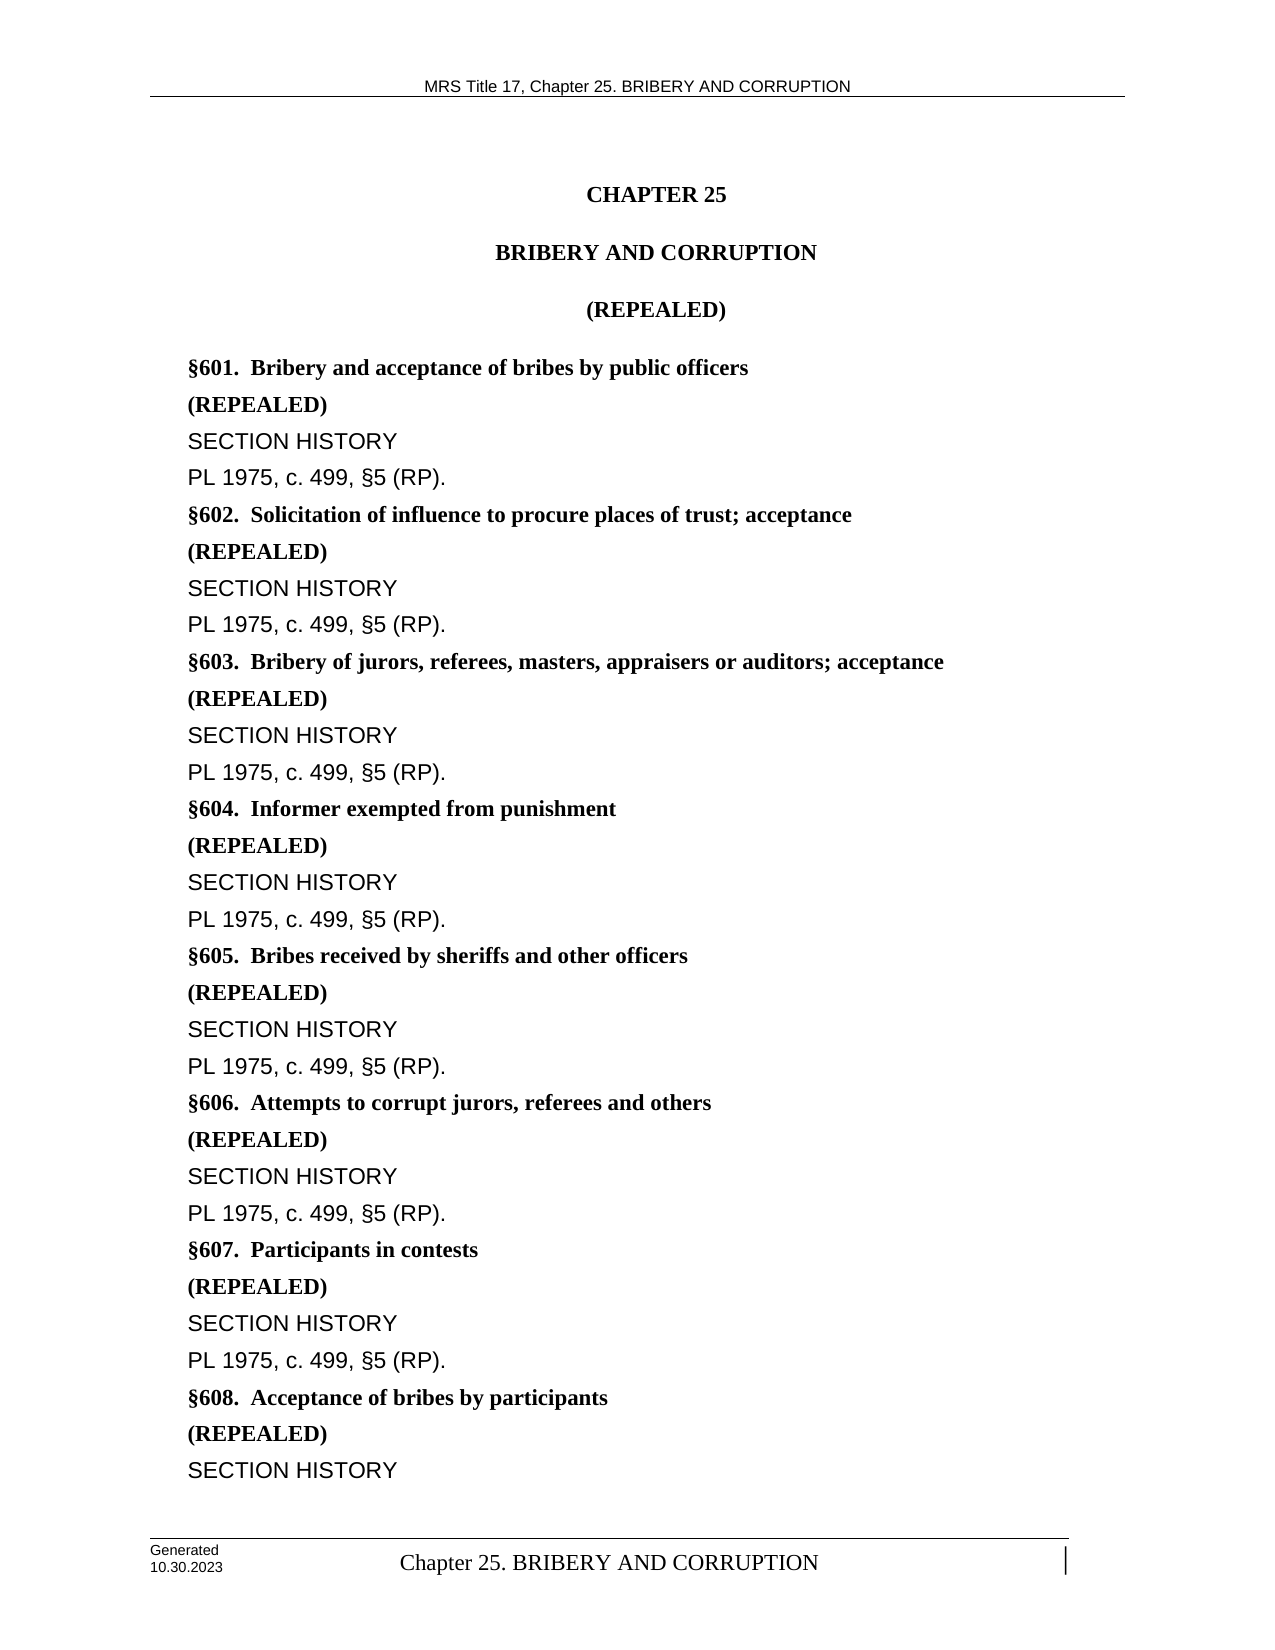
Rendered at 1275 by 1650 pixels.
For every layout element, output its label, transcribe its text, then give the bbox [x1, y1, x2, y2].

text SECTION HISTORY [187, 722, 1125, 748]
text §607. Participants in contests [187, 1237, 1125, 1263]
text §603. Bribery of jurors, referees, masters, appraisers or auditors; acceptance [187, 648, 1125, 674]
text PL 1975, c. 499, §5 (RP). [187, 1347, 1125, 1373]
text SECTION HISTORY [187, 428, 1125, 454]
text BRIBERY AND CORRUPTION [187, 239, 1125, 265]
text SECTION HISTORY [187, 1016, 1125, 1042]
text PL 1975, c. 499, §5 (RP). [187, 464, 1125, 491]
text CHAPTER 25 [187, 181, 1125, 208]
text (REPEALED) [187, 832, 1125, 858]
text (REPEALED) [187, 1420, 1125, 1447]
text §604. Informer exempted from punishment [187, 795, 1125, 822]
text SECTION HISTORY [187, 869, 1125, 895]
text (REPEALED) [187, 538, 1125, 564]
text PL 1975, c. 499, §5 (RP). [187, 1200, 1125, 1226]
text (REPEALED) [187, 1126, 1125, 1153]
text (REPEALED) [187, 979, 1125, 1006]
text §608. Acceptance of bribes by participants [187, 1384, 1125, 1410]
text SECTION HISTORY [187, 1457, 1125, 1483]
text (REPEALED) [187, 296, 1125, 323]
text §601. Bribery and acceptance of bribes by public officers [187, 354, 1125, 380]
text SECTION HISTORY [187, 575, 1125, 601]
text PL 1975, c. 499, §5 (RP). [187, 758, 1125, 785]
text PL 1975, c. 499, §5 (RP). [187, 906, 1125, 932]
text PL 1975, c. 499, §5 (RP). [187, 611, 1125, 638]
text (REPEALED) [187, 391, 1125, 417]
text SECTION HISTORY [187, 1163, 1125, 1189]
text §602. Solicitation of influence to procure places of trust; acceptance [187, 501, 1125, 527]
text PL 1975, c. 499, §5 (RP). [187, 1053, 1125, 1079]
text SECTION HISTORY [187, 1310, 1125, 1336]
text (REPEALED) [187, 685, 1125, 711]
text §606. Attempts to corrupt jurors, referees and others [187, 1089, 1125, 1116]
text (REPEALED) [187, 1273, 1125, 1300]
text §605. Bribes received by sheriffs and other officers [187, 942, 1125, 969]
